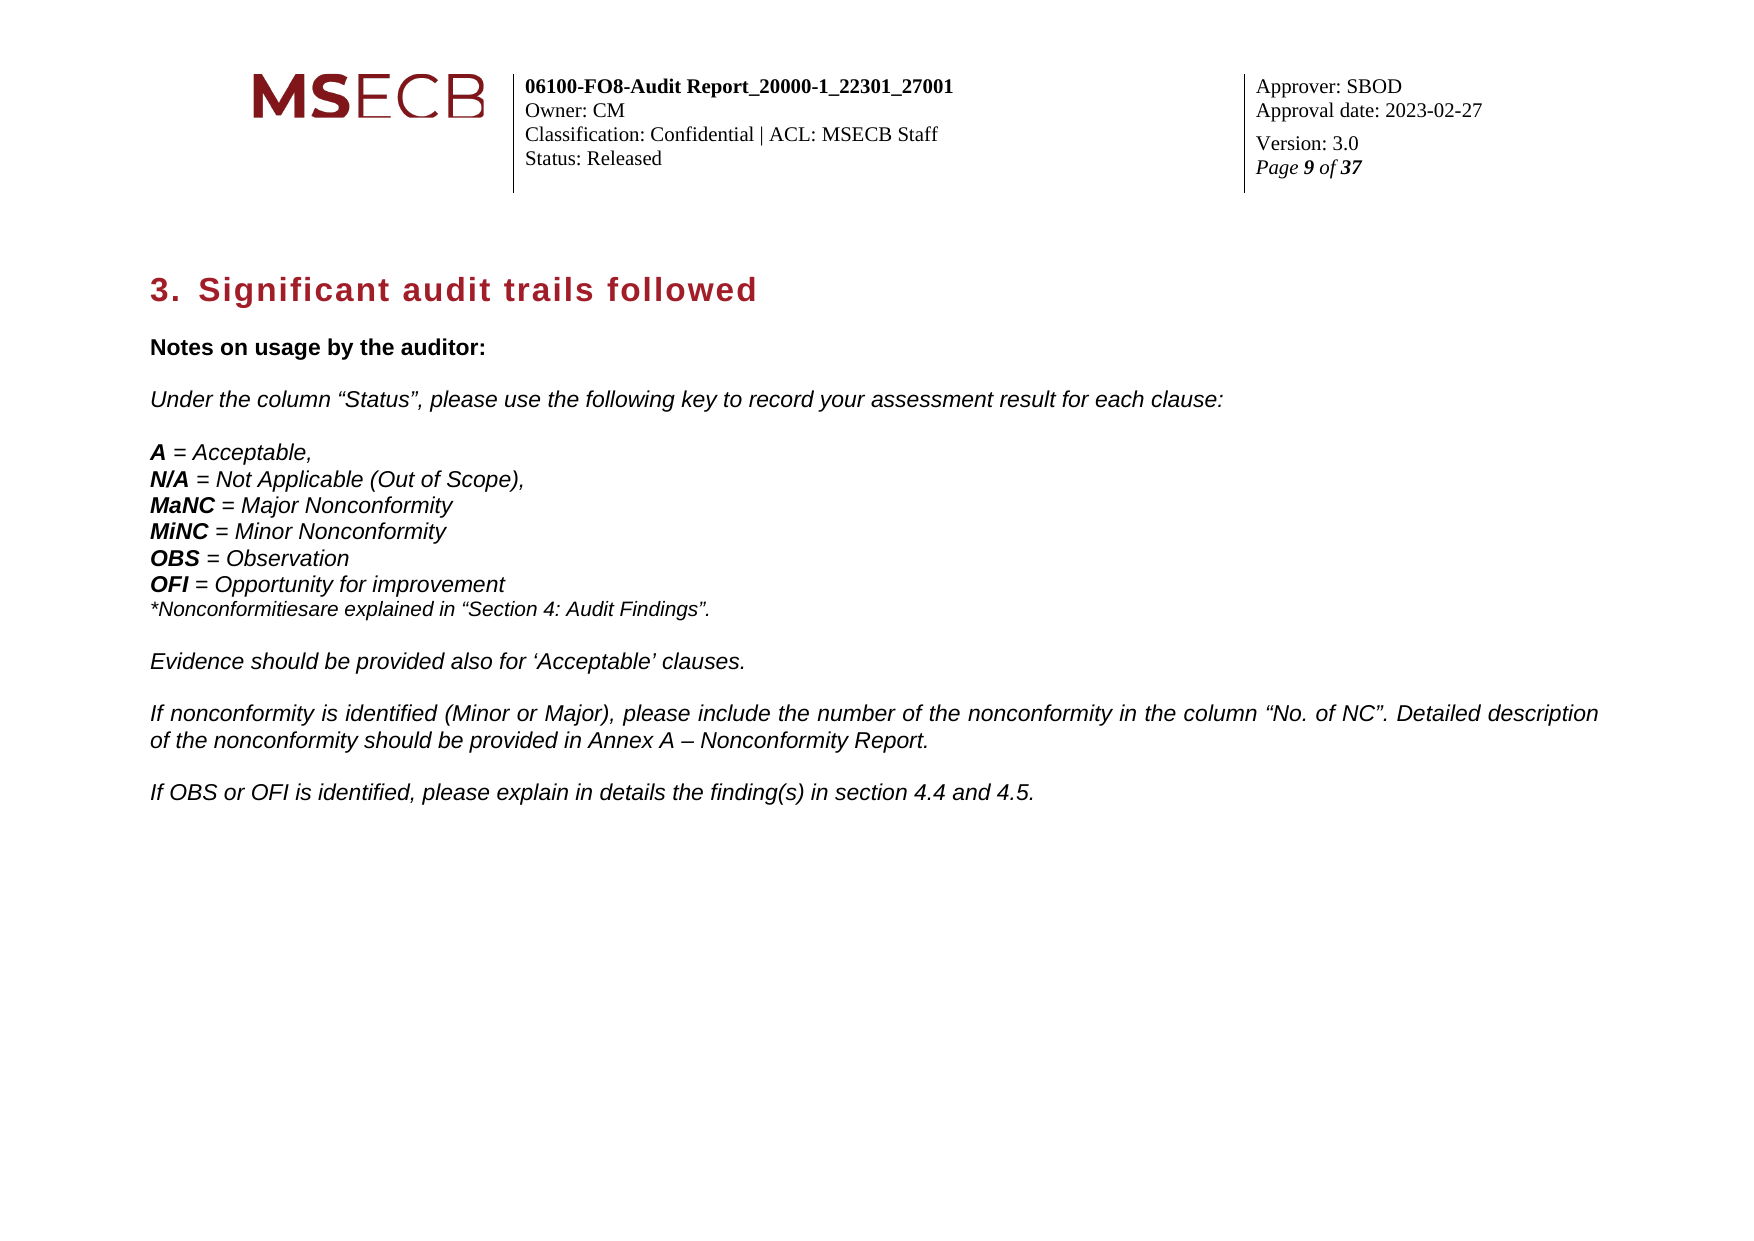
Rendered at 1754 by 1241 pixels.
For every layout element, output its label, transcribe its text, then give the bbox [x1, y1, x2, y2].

picture [252, 73, 484, 118]
text OBS = Observation [150, 544, 1604, 571]
text OFI = Opportunity for improvement [150, 571, 1604, 597]
text Notes on usage by the auditor: [150, 334, 1604, 360]
text If nonconformity is identified (Minor or Major), please include the number of the nonconformity in the column “No. of NC”. Detailed description of the nonconformity should be provided in Annex A – Nonconformity Report. [150, 700, 1604, 753]
text N/A = Not Applicable (Out of Scope), [150, 466, 1604, 492]
text MiNC = Minor Nonconformity [150, 518, 1604, 544]
text Under the column “Status”, please use the following key to record your assessment result for each clause: [150, 386, 1604, 413]
subtitle Significant audit trails followed [150, 270, 1604, 309]
text Evidence should be provided also for ‘Acceptable’ clauses. [150, 648, 1604, 674]
text MaNC = Major Nonconformity [150, 492, 1604, 518]
text A = Acceptable, [150, 439, 1604, 466]
text *Nonconformitiesare explained in “Section 4: Audit Findings”. [150, 597, 1604, 621]
text If OBS or OFI is identified, please explain in details the finding(s) in section 4.4 and 4.5. [150, 779, 1604, 806]
